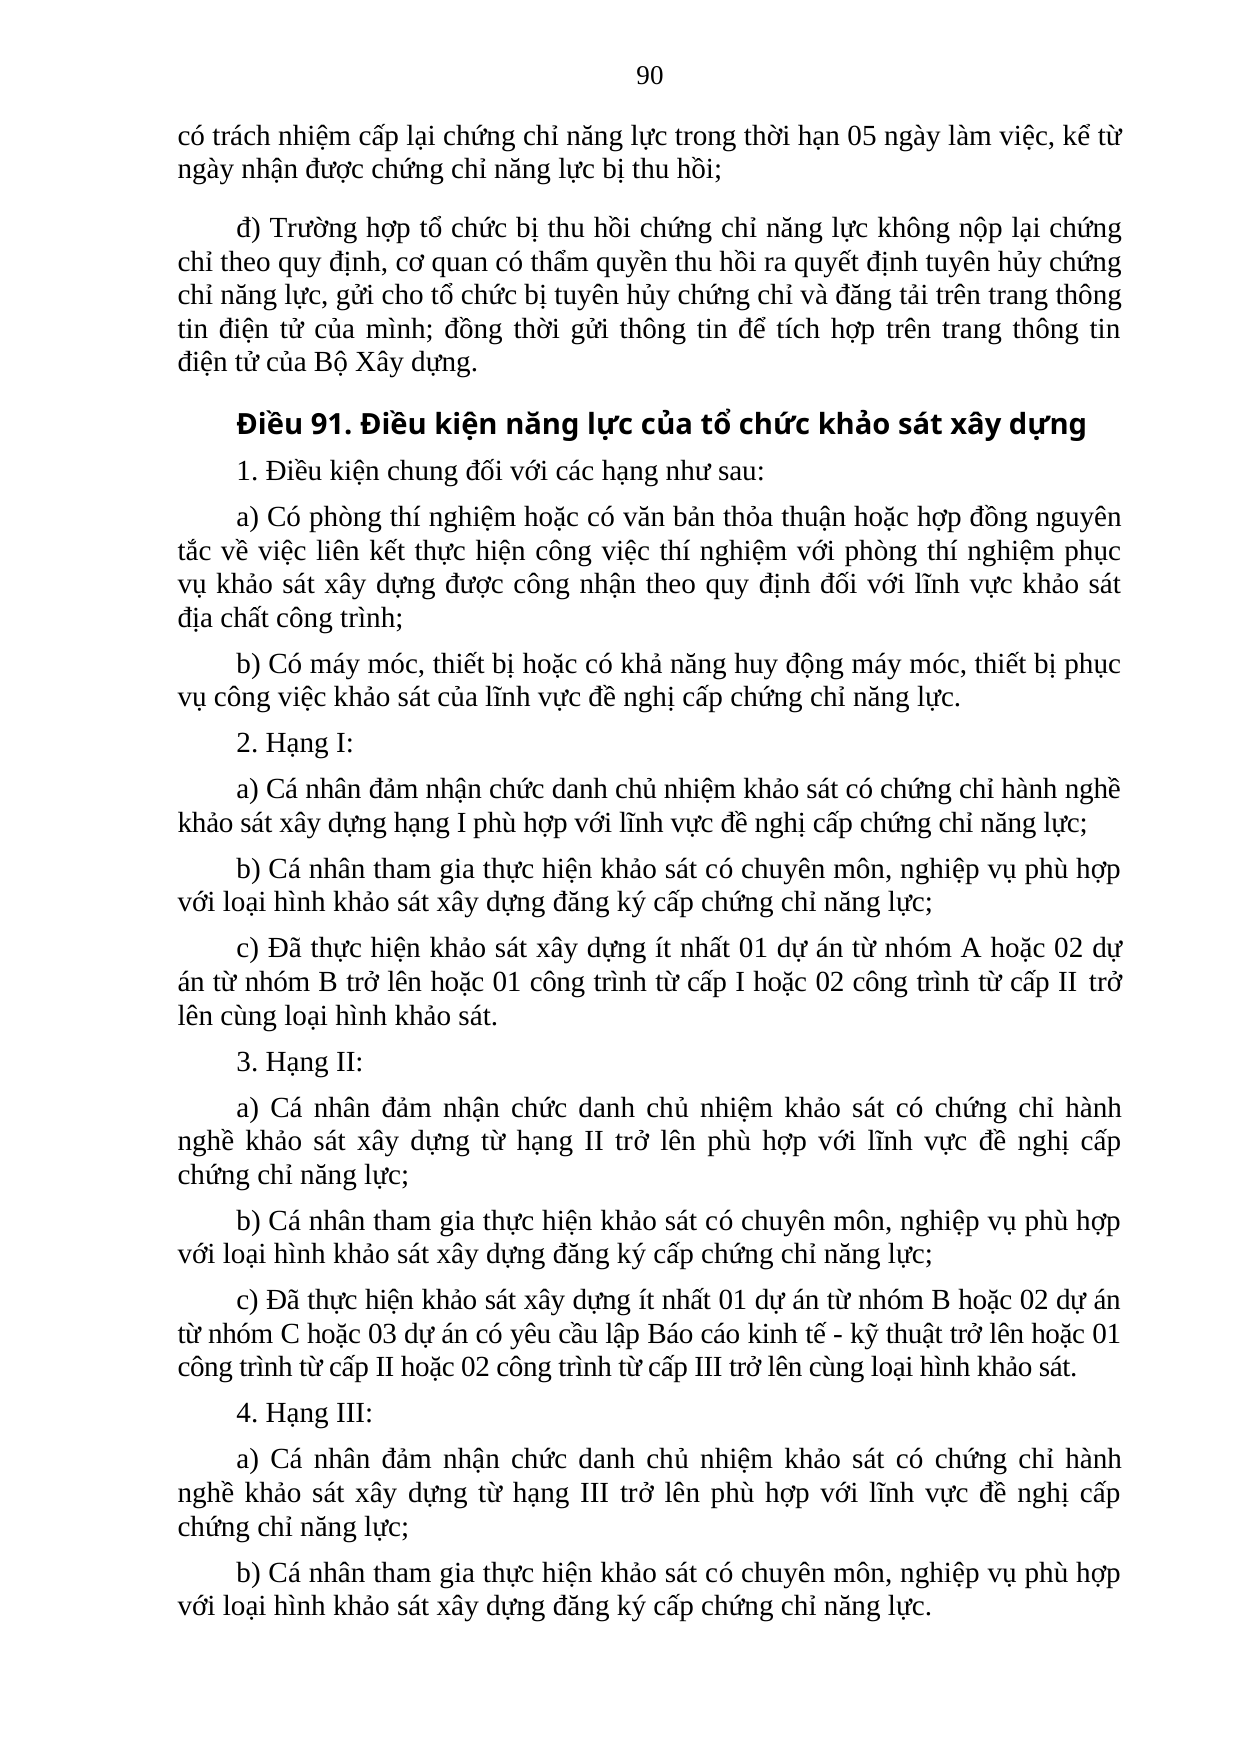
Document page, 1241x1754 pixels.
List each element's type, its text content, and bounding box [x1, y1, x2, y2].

text Điều 91. Điều kiện năng lực của tổ chức khảo sát xây dựng [177, 403, 1122, 443]
text a) Cá nhân đảm nhận chức danh chủ nhiệm khảo sát có chứng chỉ hành nghề khảo sát xây dựng từ hạng III trở lên phù hợp với lĩnh vực đề nghị cấp chứng chỉ năng lực; [177, 1442, 1122, 1542]
text a) Cá nhân đảm nhận chức danh chủ nhiệm khảo sát có chứng chỉ hành nghề khảo sát xây dựng hạng I phù hợp với lĩnh vực đề nghị cấp chứng chỉ năng lực; [177, 771, 1122, 838]
text b) Cá nhân tham gia thực hiện khảo sát có chuyên môn, nghiệp vụ phù hợp với loại hình khảo sát xây dựng đăng ký cấp chứng chỉ năng lực; [177, 1203, 1122, 1270]
text b) Cá nhân tham gia thực hiện khảo sát có chuyên môn, nghiệp vụ phù hợp với loại hình khảo sát xây dựng đăng ký cấp chứng chỉ năng lực; [177, 851, 1122, 918]
text 4. Hạng III: [177, 1396, 1122, 1429]
text c) Đã thực hiện khảo sát xây dựng ít nhất 01 dự án từ nhóm A hoặc 02 dự án từ nhóm B trở lên hoặc 01 công trình từ cấp I hoặc 02 công trình từ cấp II trở lên cùng loại hình khảo sát. [177, 931, 1122, 1031]
text b) Có máy móc, thiết bị hoặc có khả năng huy động máy móc, thiết bị phục vụ công việc khảo sát của lĩnh vực đề nghị cấp chứng chỉ năng lực. [177, 646, 1122, 713]
text đ) Trường hợp tổ chức bị thu hồi chứng chỉ năng lực không nộp lại chứng chỉ theo quy định, cơ quan có thẩm quyền thu hồi ra quyết định tuyên hủy chứng chỉ năng lực, gửi cho tổ chức bị tuyên hủy chứng chỉ và đăng tải trên trang thông tin điện tử của mình; đồng thời gửi thông tin để tích hợp trên trang thông tin điện tử của Bộ Xây dựng. [177, 210, 1122, 378]
text b) Cá nhân tham gia thực hiện khảo sát có chuyên môn, nghiệp vụ phù hợp với loại hình khảo sát xây dựng đăng ký cấp chứng chỉ năng lực. [177, 1555, 1122, 1622]
text 1. Điều kiện chung đối với các hạng như sau: [177, 453, 1122, 487]
text 3. Hạng II: [177, 1044, 1122, 1077]
text c) Đã thực hiện khảo sát xây dựng ít nhất 01 dự án từ nhóm B hoặc 02 dự án từ nhóm C hoặc 03 dự án có yêu cầu lập Báo cáo kinh tế - kỹ thuật trở lên hoặc 01 công trình từ cấp II hoặc 02 công trình từ cấp III trở lên cùng loại hình khảo sát. [177, 1282, 1122, 1383]
text 2. Hạng I: [177, 725, 1122, 759]
text a) Có phòng thí nghiệm hoặc có văn bản thỏa thuận hoặc hợp đồng nguyên tắc về việc liên kết thực hiện công việc thí nghiệm với phòng thí nghiệm phục vụ khảo sát xây dựng được công nhận theo quy định đối với lĩnh vực khảo sát địa chất công trình; [177, 499, 1122, 633]
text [177, 118, 1122, 185]
text a) Cá nhân đảm nhận chức danh chủ nhiệm khảo sát có chứng chỉ hành nghề khảo sát xây dựng từ hạng II trở lên phù hợp với lĩnh vực đề nghị cấp chứng chỉ năng lực; [177, 1090, 1122, 1190]
